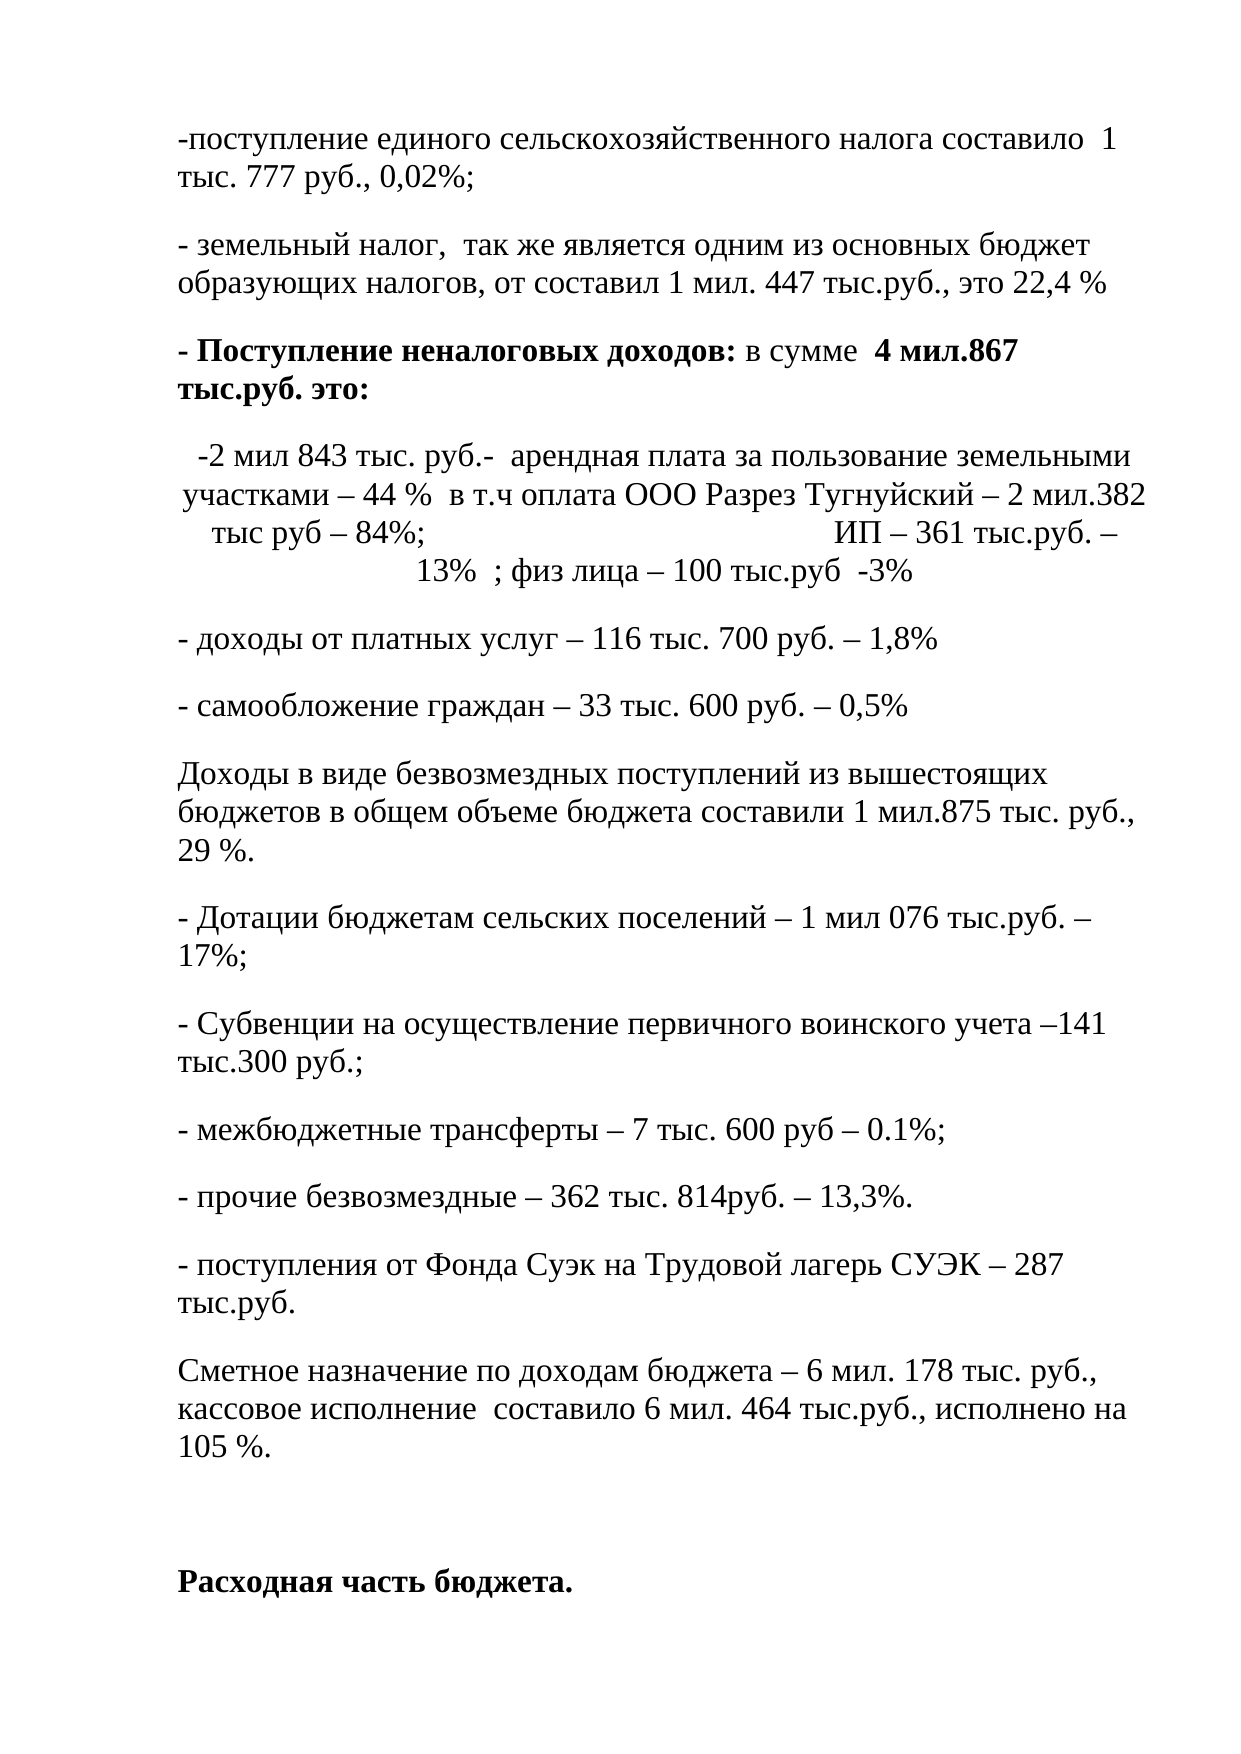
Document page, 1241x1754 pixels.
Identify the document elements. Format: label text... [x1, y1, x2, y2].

text - доходы от платных услуг – 116 тыс. 700 руб. – 1,8% [177, 618, 1152, 656]
text - Поступление неналоговых доходов: в сумме 4 мил.867 тыс.руб. это: [177, 330, 1152, 406]
text - поступления от Фонда Суэк на Трудовой лагерь СУЭК – 287 тыс.руб. [177, 1244, 1152, 1321]
text -поступление единого сельскохозяйственного налога составило 1 тыс. 777 руб., 0,02%; [177, 118, 1152, 195]
text - Субвенции на осуществление первичного воинского учета –141 тыс.300 руб.; [177, 1003, 1152, 1080]
text - земельный налог, так же является одним из основных бюджет образующих налогов, от составил 1 мил. 447 тыс.руб., это 22,4 % [177, 224, 1152, 301]
text -2 мил 843 тыс. руб.- арендная плата за пользование земельными участками – 44 % в т.ч оплата ООО Разрез Тугнуйский – 2 мил.382 тыс руб – 84%; ИП – 361 тыс.руб. – 13% ; физ лица – 100 тыс.руб -3% [177, 436, 1152, 589]
text - прочие безвозмездные – 362 тыс. 814руб. – 13,3%. [177, 1176, 1152, 1215]
text Расходная часть бюджета. [177, 1561, 1152, 1600]
text - Дотации бюджетам сельских поселений – 1 мил 076 тыс.руб. – 17%; [177, 897, 1152, 974]
text Сметное назначение по доходам бюджета – 6 мил. 178 тыс. руб., кассовое исполнение составило 6 мил. 464 тыс.руб., исполнено на 105 %. [177, 1350, 1152, 1465]
text Доходы в виде безвозмездных поступлений из вышестоящих бюджетов в общем объеме бюджета составили 1 мил.875 тыс. руб., 29 %. [177, 753, 1152, 868]
text - межбюджетные трансферты – 7 тыс. 600 руб – 0.1%; [177, 1109, 1152, 1147]
text - самообложение граждан – 33 тыс. 600 руб. – 0,5% [177, 686, 1152, 724]
